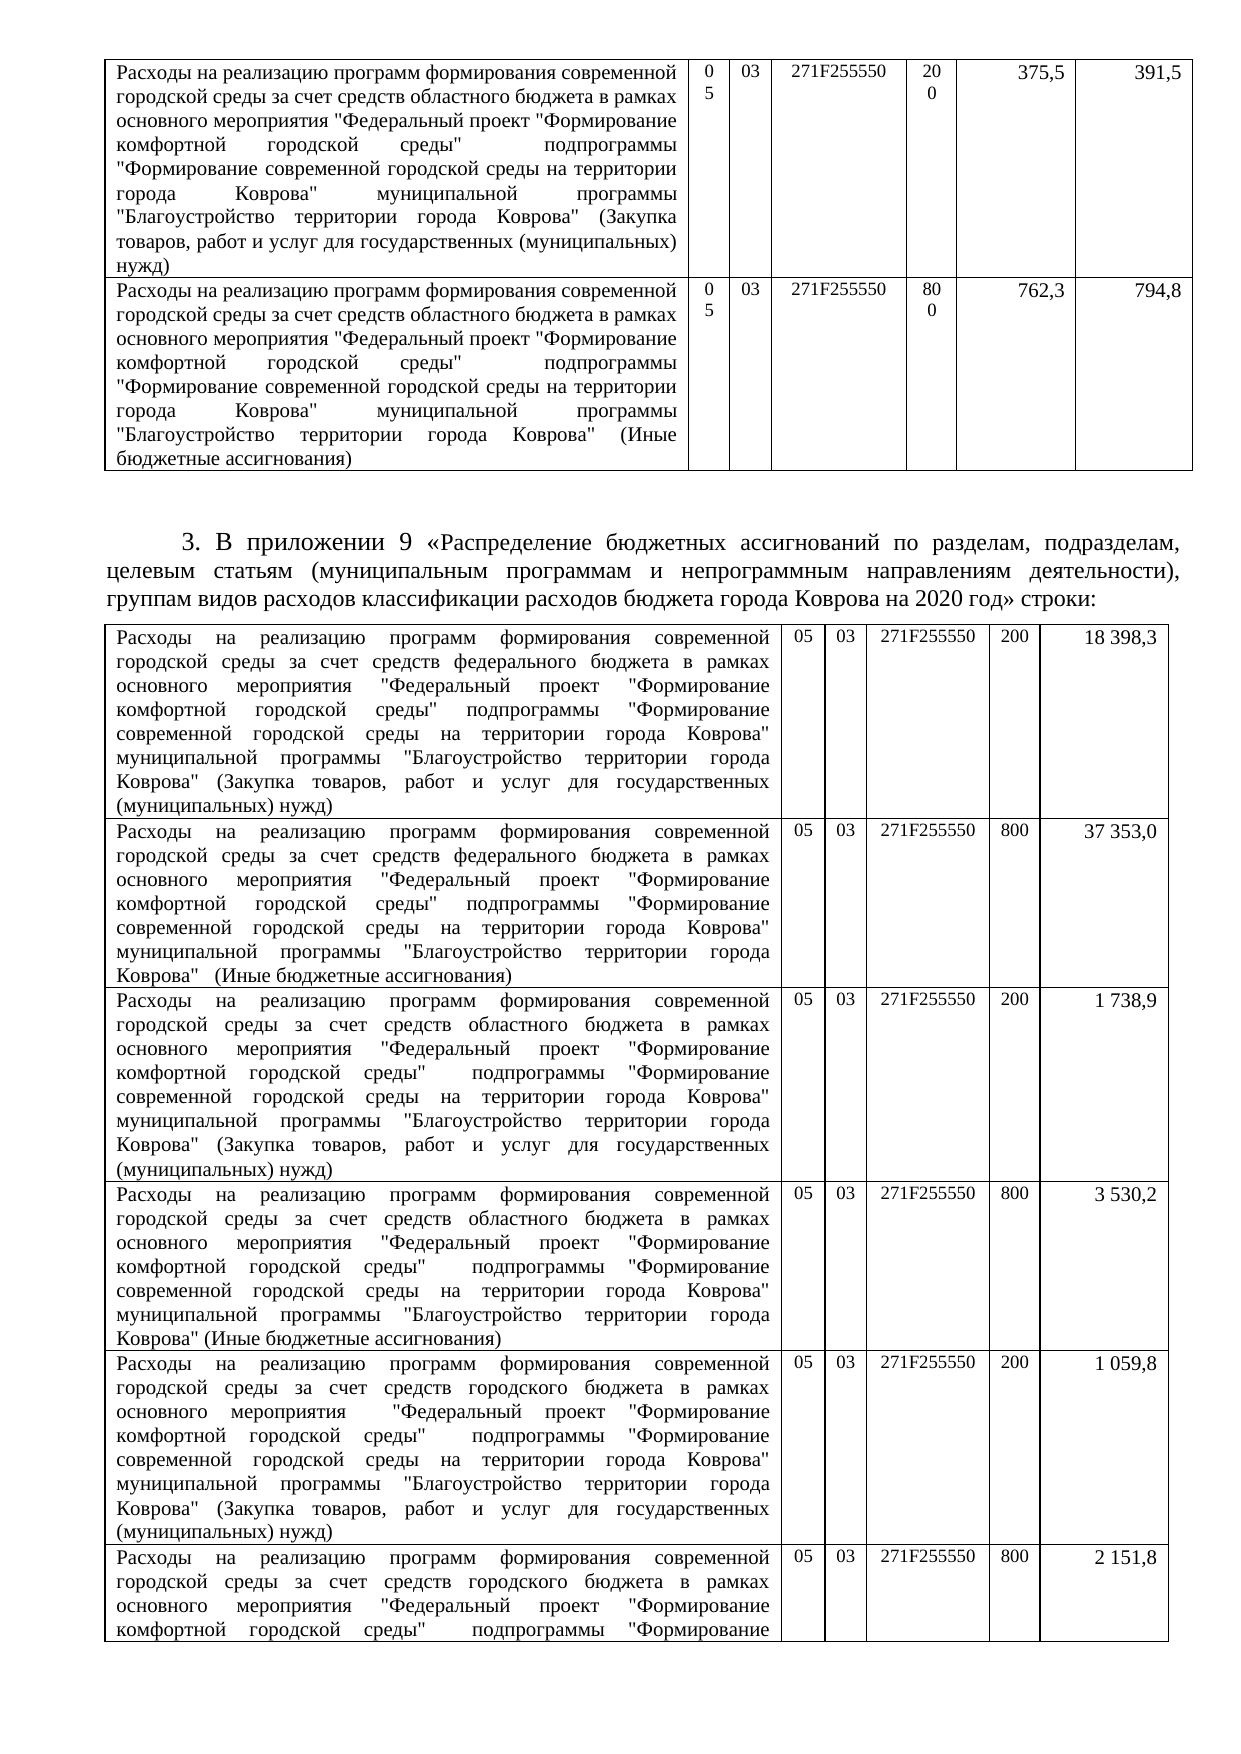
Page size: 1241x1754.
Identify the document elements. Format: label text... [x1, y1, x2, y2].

table_cell 271F255550 [772, 60, 906, 277]
table_cell 05 [782, 1182, 824, 1350]
table_cell 271F255550 [867, 1351, 989, 1543]
table_cell 03 [730, 60, 771, 277]
table_cell 03 [826, 1351, 866, 1543]
table_header 05 [782, 625, 824, 817]
table_cell 794,8 [1076, 278, 1192, 470]
table_cell 1 738,9 [1041, 988, 1168, 1181]
table_cell Расходы на реализацию программ формирования современной городской среды за счет средств областного бюджета в рамках основного мероприятия "Федеральный проект "Формирование комфортной городской среды" подпрограммы "Формирование современной городской среды на территории города Коврова" муниципальной программы "Благоустройство территории города Коврова" (Закупка товаров, работ и услуг для государственных (муниципальных) нужд) [106, 60, 688, 277]
table_header 200 [990, 625, 1039, 817]
table_cell 3 530,2 [1041, 1182, 1168, 1350]
table_cell 271F255550 [867, 1545, 989, 1641]
table_cell 05 [689, 60, 729, 277]
table_cell 03 [826, 1182, 866, 1350]
table_cell 03 [826, 1545, 866, 1641]
table_cell 1 059,8 [1041, 1351, 1168, 1543]
table_cell 271F255550 [867, 819, 989, 987]
table_cell 800 [990, 819, 1039, 987]
table_cell 271F255550 [772, 278, 906, 470]
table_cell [106, 1545, 781, 1641]
table_cell Расходы на реализацию программ формирования современной городской среды за счет средств областного бюджета в рамках основного мероприятия "Федеральный проект "Формирование комфортной городской среды" подпрограммы "Формирование современной городской среды на территории города Коврова" муниципальной программы "Благоустройство территории города Коврова" (Иные бюджетные ассигнования) [106, 1182, 781, 1350]
table_cell Расходы на реализацию программ формирования современной городской среды за счет средств областного бюджета в рамках основного мероприятия "Федеральный проект "Формирование комфортной городской среды" подпрограммы "Формирование современной городской среды на территории города Коврова" муниципальной программы "Благоустройство территории города Коврова" (Иные бюджетные ассигнования) [106, 278, 688, 470]
table_cell 391,5 [1076, 60, 1192, 277]
table_cell Расходы на реализацию программ формирования современной городской среды за счет средств городского бюджета в рамках основного мероприятия "Федеральный проект "Формирование комфортной городской среды" подпрограммы "Формирование современной городской среды на территории города Коврова" муниципальной программы "Благоустройство территории города Коврова" (Закупка товаров, работ и услуг для государственных (муниципальных) нужд) [106, 1351, 781, 1543]
table_cell 200 [907, 60, 956, 277]
table_cell 05 [782, 1351, 824, 1543]
table_cell 800 [990, 1545, 1039, 1641]
table_cell Расходы на реализацию программ формирования современной городской среды за счет средств федерального бюджета в рамках основного мероприятия "Федеральный проект "Формирование комфортной городской среды" подпрограммы "Формирование современной городской среды на территории города Коврова" муниципальной программы "Благоустройство территории города Коврова" (Иные бюджетные ассигнования) [106, 819, 781, 987]
table_cell 05 [782, 819, 824, 987]
table_header 271F255550 [867, 625, 989, 817]
text 3. В приложении 9 «Распределение бюджетных ассигнований по разделам, подразделам, целевым статьям (муниципальным программам и непрограммным направлениям деятельности), группам видов расходов классификации расходов бюджета города Коврова на 2020 год» строки: [106, 526, 1181, 611]
table_cell 2 151,8 [1041, 1545, 1168, 1641]
table_cell 762,3 [957, 278, 1075, 470]
table_header 03 [826, 625, 866, 817]
table_cell 375,5 [957, 60, 1075, 277]
table_cell 200 [990, 1351, 1039, 1543]
table_cell 03 [730, 278, 771, 470]
table_cell Расходы на реализацию программ формирования современной городской среды за счет средств областного бюджета в рамках основного мероприятия "Федеральный проект "Формирование комфортной городской среды" подпрограммы "Формирование современной городской среды на территории города Коврова" муниципальной программы "Благоустройство территории города Коврова" (Закупка товаров, работ и услуг для государственных (муниципальных) нужд) [106, 988, 781, 1181]
table_cell 05 [782, 1545, 824, 1641]
table_header 18 398,3 [1041, 625, 1168, 817]
table_cell 271F255550 [867, 1182, 989, 1350]
table_header Расходы на реализацию программ формирования современной городской среды за счет средств федерального бюджета в рамках основного мероприятия "Федеральный проект "Формирование комфортной городской среды" подпрограммы "Формирование современной городской среды на территории города Коврова" муниципальной программы "Благоустройство территории города Коврова" (Закупка товаров, работ и услуг для государственных (муниципальных) нужд) [106, 625, 781, 817]
table_cell 05 [689, 278, 729, 470]
table_cell 37 353,0 [1041, 819, 1168, 987]
table_cell 800 [907, 278, 956, 470]
table_cell 05 [782, 988, 824, 1181]
table_cell 03 [826, 988, 866, 1181]
table_cell 03 [826, 819, 866, 987]
table_cell 200 [990, 988, 1039, 1181]
table_cell 271F255550 [867, 988, 989, 1181]
table_cell 800 [990, 1182, 1039, 1350]
